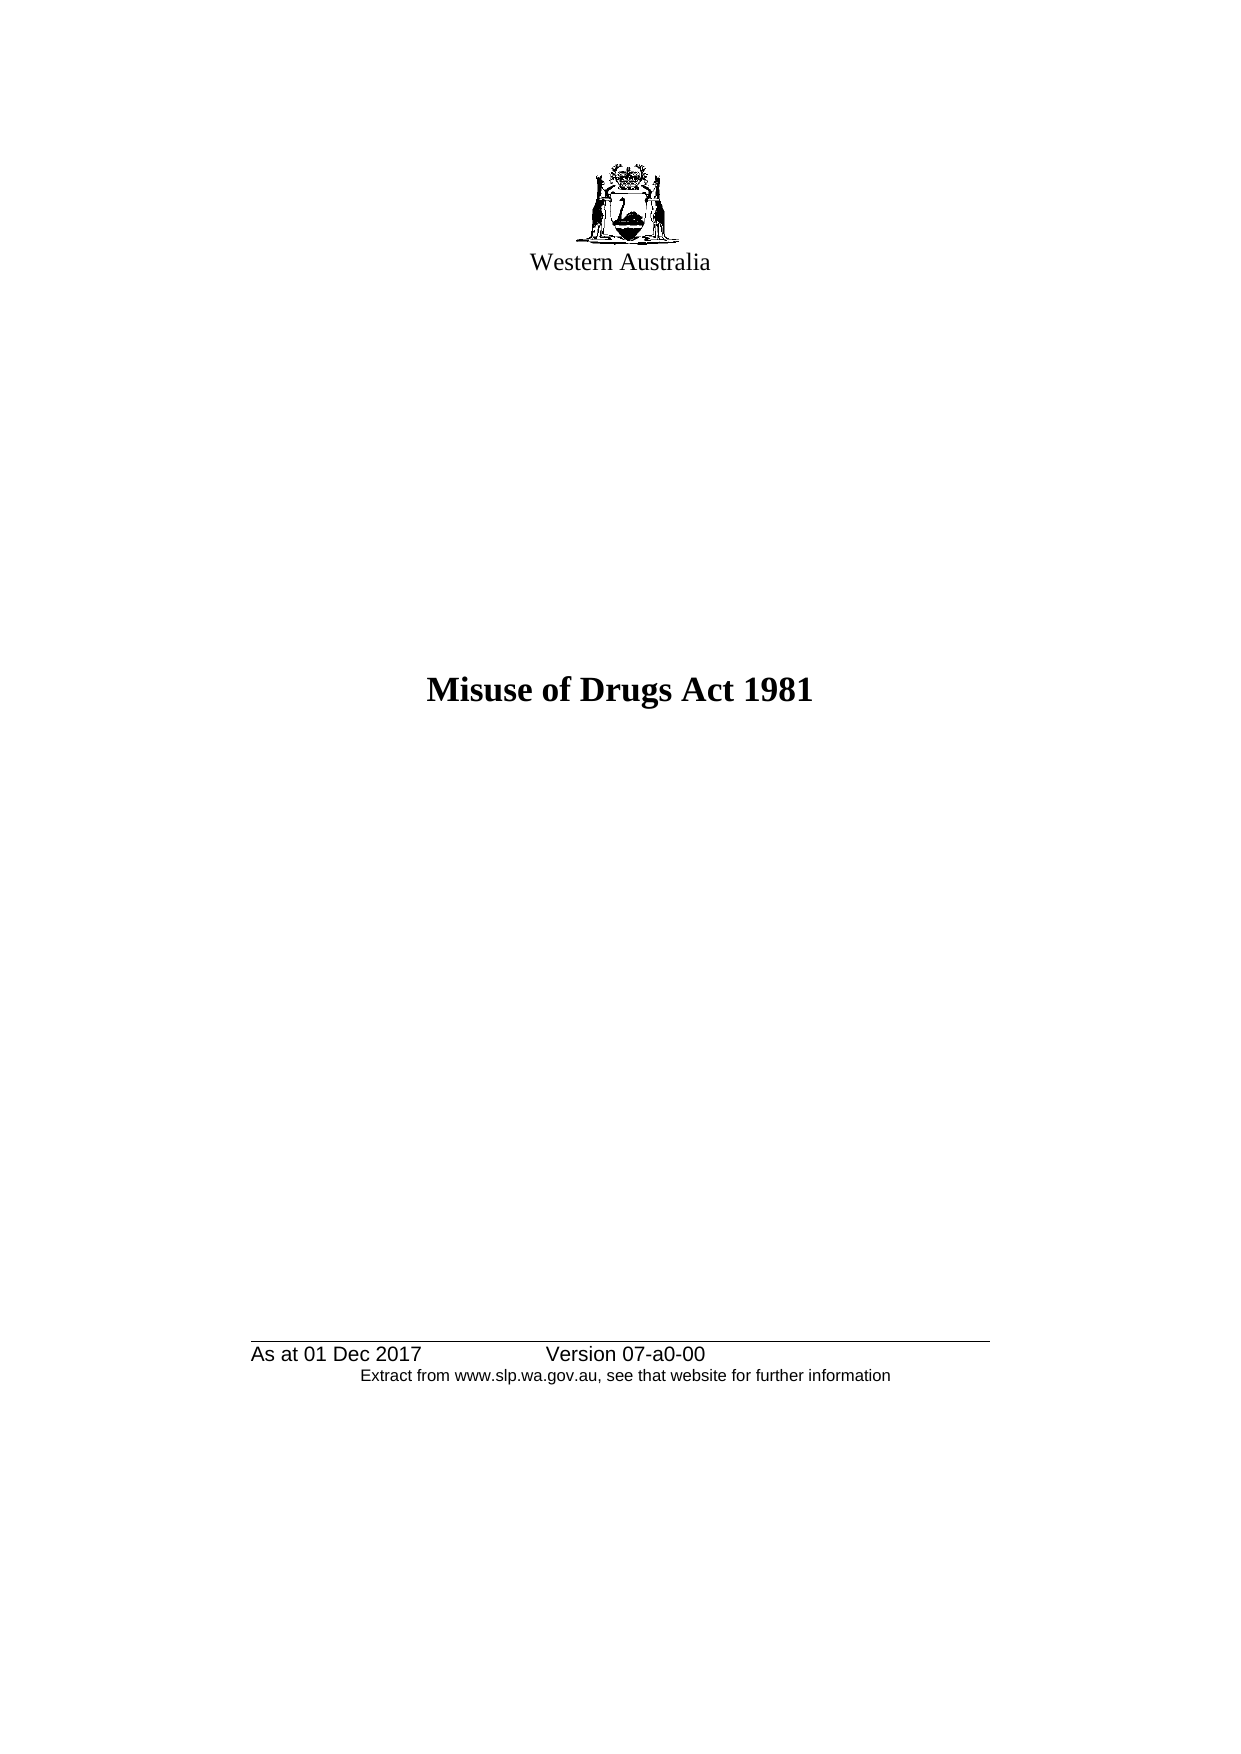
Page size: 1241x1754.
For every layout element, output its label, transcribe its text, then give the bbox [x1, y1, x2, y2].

text Western Australia [251, 247, 990, 276]
picture [575, 162, 679, 246]
text Misuse of Drugs Act 1981 [251, 668, 990, 709]
